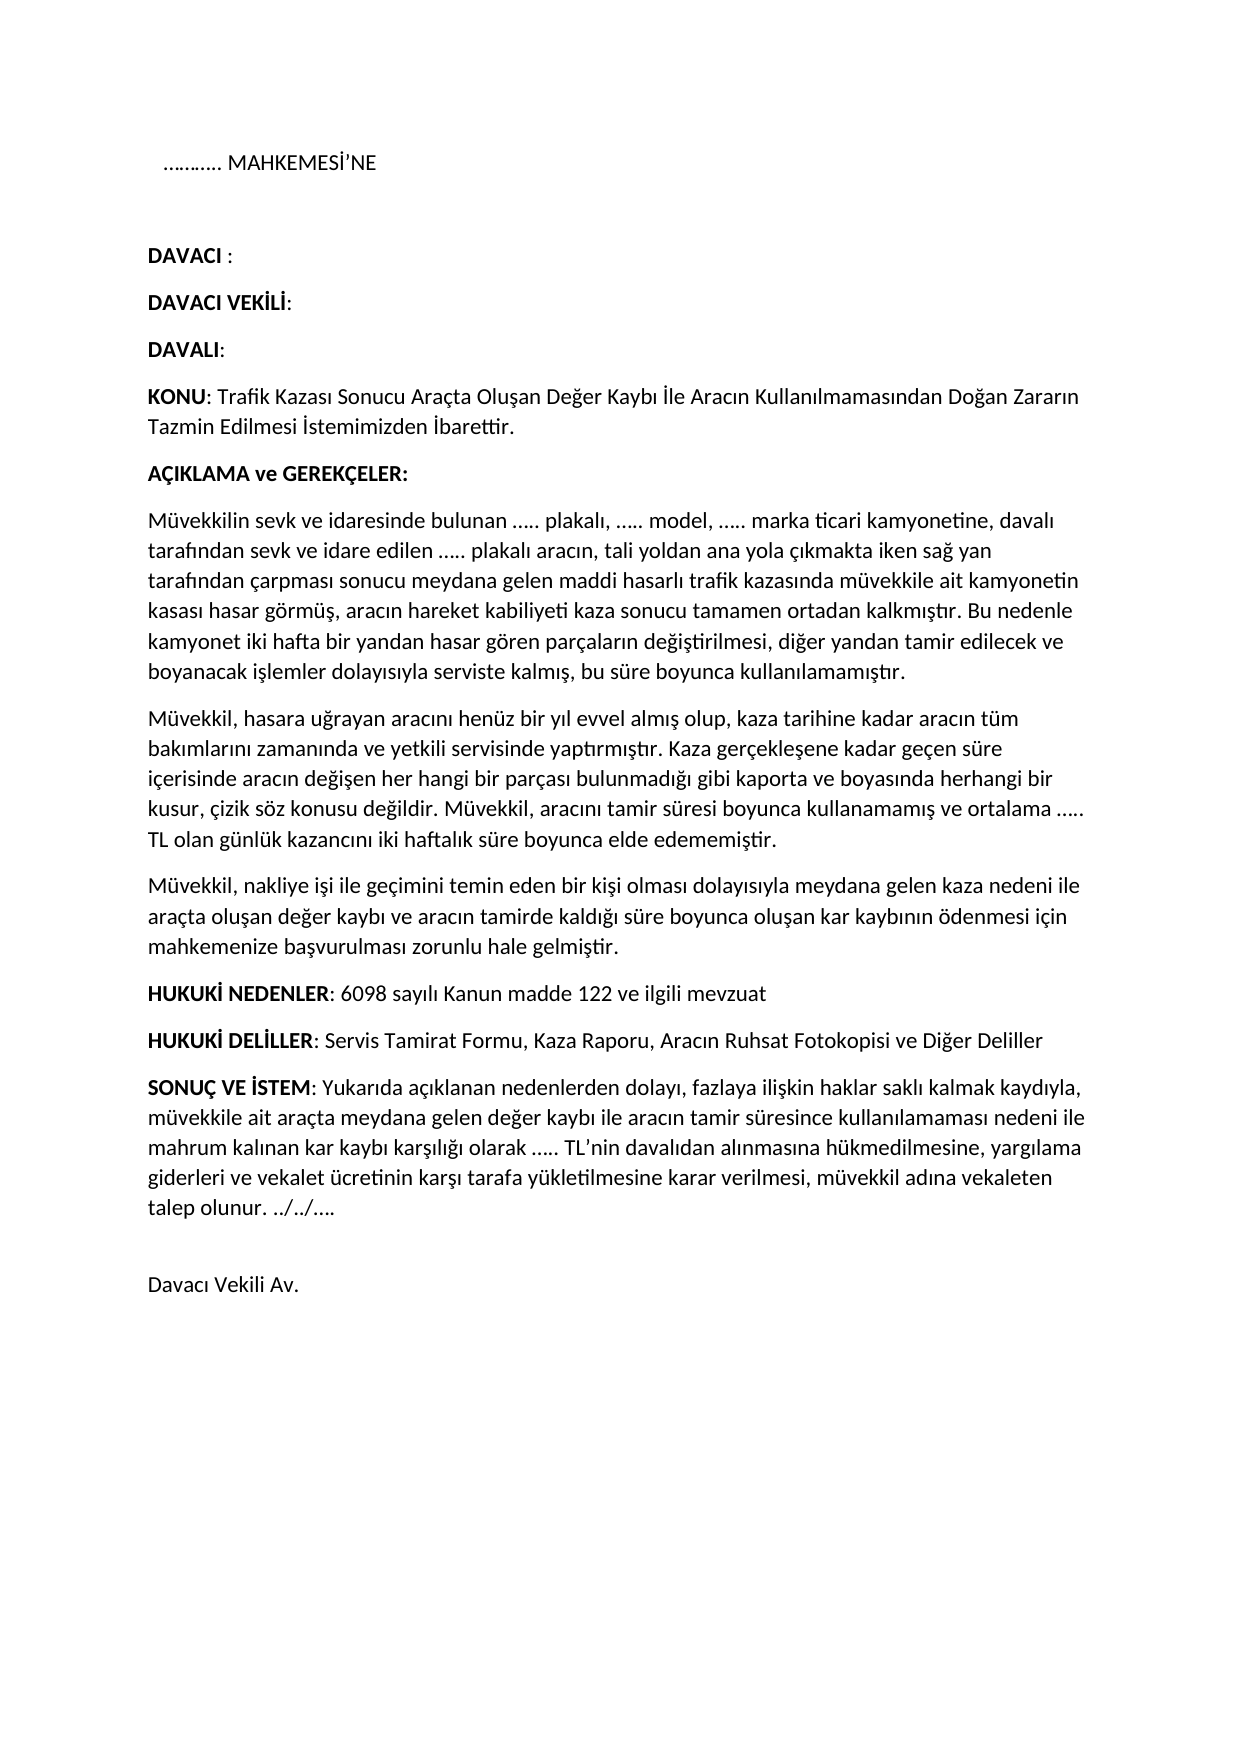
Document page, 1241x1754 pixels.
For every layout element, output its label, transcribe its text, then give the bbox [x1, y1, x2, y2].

text AÇIKLAMA ve GEREKÇELER: [148, 459, 1093, 487]
text DAVACI : [148, 241, 1093, 269]
text HUKUKİ NEDENLER: 6098 sayılı Kanun madde 122 ve ilgili mevzuat [148, 979, 1093, 1007]
text HUKUKİ DELİLLER: Servis Tamirat Formu, Kaza Raporu, Aracın Ruhsat Fotokopisi ve Diğer Deliller [148, 1026, 1093, 1054]
text SONUÇ VE İSTEM: Yukarıda açıklanan nedenlerden dolayı, fazlaya ilişkin haklar saklı kalmak kaydıyla, müvekkile ait araçta meydana gelen değer kaybı ile aracın tamir süresince kullanılamaması nedeni ile mahrum kalınan kar kaybı karşılığı olarak ….. TL’nin davalıdan alınmasına hükmedilmesine, yargılama giderleri ve vekalet ücretinin karşı tarafa yükletilmesine karar verilmesi, müvekkil adına vekaleten talep olunur. ../../…. [148, 1073, 1093, 1221]
text Müvekkil, hasara uğrayan aracını henüz bir yıl evvel almış olup, kaza tarihine kadar aracın tüm bakımlarını zamanında ve yetkili servisinde yaptırmıştır. Kaza gerçekleşene kadar geçen süre içerisinde aracın değişen her hangi bir parçası bulunmadığı gibi kaporta ve boyasında herhangi bir kusur, çizik söz konusu değildir. Müvekkil, aracını tamir süresi boyunca kullanamamış ve ortalama ….. TL olan günlük kazancını iki haftalık süre boyunca elde edememiştir. [148, 704, 1093, 853]
text DAVACI VEKİLİ: [148, 288, 1093, 316]
text Müvekkil, nakliye işi ile geçimini temin eden bir kişi olması dolayısıyla meydana gelen kaza nedeni ile araçta oluşan değer kaybı ve aracın tamirde kaldığı süre boyunca oluşan kar kaybının ödenmesi için mahkemenize başvurulması zorunlu hale gelmiştir. [148, 872, 1093, 960]
text KONU: Trafik Kazası Sonucu Araçta Oluşan Değer Kaybı İle Aracın Kullanılmamasından Doğan Zararın Tazmin Edilmesi İstemimizden İbarettir. [148, 382, 1093, 440]
text Davacı Vekili Av. [148, 1240, 1093, 1298]
text Müvekkilin sevk ve idaresinde bulunan ….. plakalı, ….. model, ….. marka ticari kamyonetine, davalı tarafından sevk ve idare edilen ….. plakalı aracın, tali yoldan ana yola çıkmakta iken sağ yan tarafından çarpması sonucu meydana gelen maddi hasarlı trafik kazasında müvekkile ait kamyonetin kasası hasar görmüş, aracın hareket kabiliyeti kaza sonucu tamamen ortadan kalkmıştır. Bu nedenle kamyonet iki hafta bir yandan hasar gören parçaların değiştirilmesi, diğer yandan tamir edilecek ve boyanacak işlemler dolayısıyla serviste kalmış, bu süre boyunca kullanılamamıştır. [148, 506, 1093, 685]
text DAVALI: [148, 335, 1093, 363]
text ……….. MAHKEMESİ’NE [148, 148, 1093, 176]
